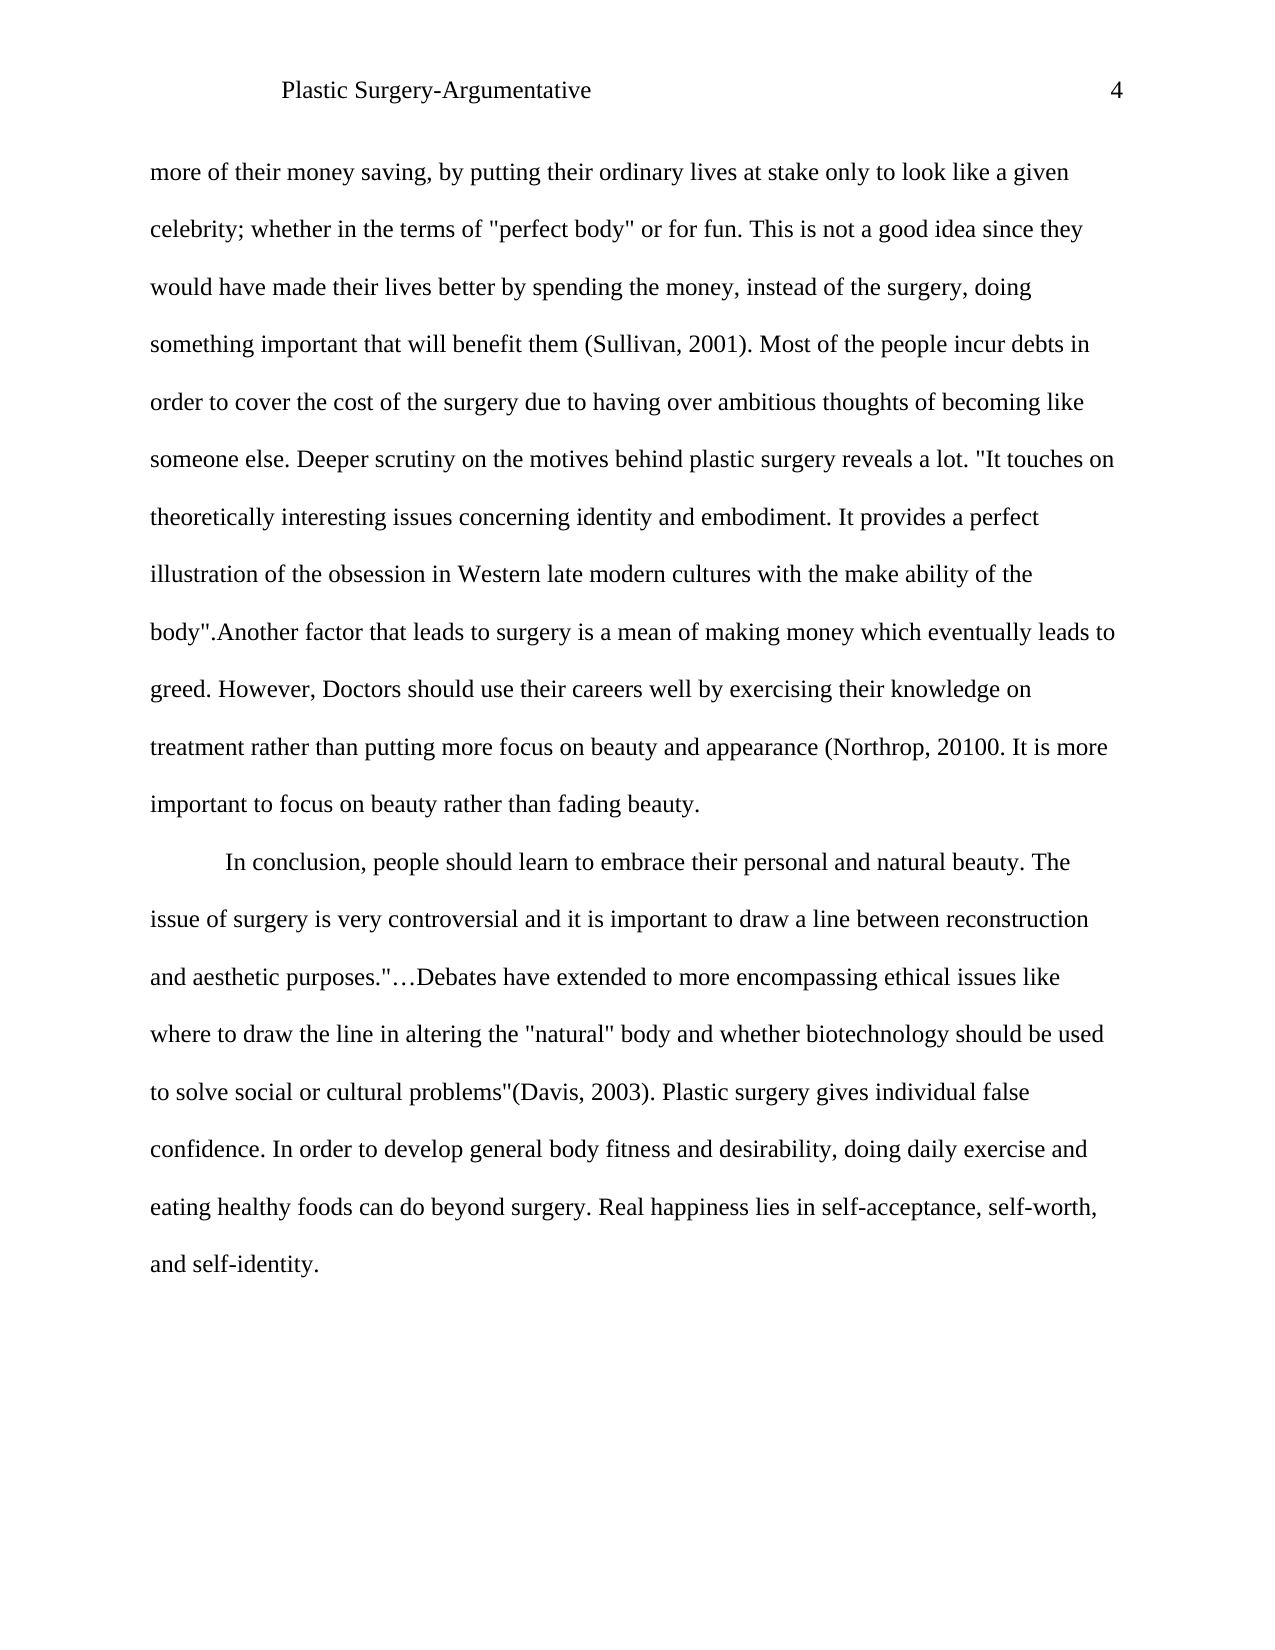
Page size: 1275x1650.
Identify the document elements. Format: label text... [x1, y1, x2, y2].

text In conclusion, people should learn to embrace their personal and natural beauty. The issue of surgery is very controversial and it is important to draw a line between reconstruction and aesthetic purposes."…Debates have extended to more encompassing ethical issues like where to draw the line in altering the "natural" body and whether biotechnology should be used to solve social or cultural problems"(Davis, 2003). Plastic surgery gives individual false confidence. In order to develop general body fitness and desirability, doing daily exercise and eating healthy foods can do beyond surgery. Real happiness lies in self-acceptance, self-worth, and self-identity. [150, 847, 1125, 1278]
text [150, 157, 1125, 818]
